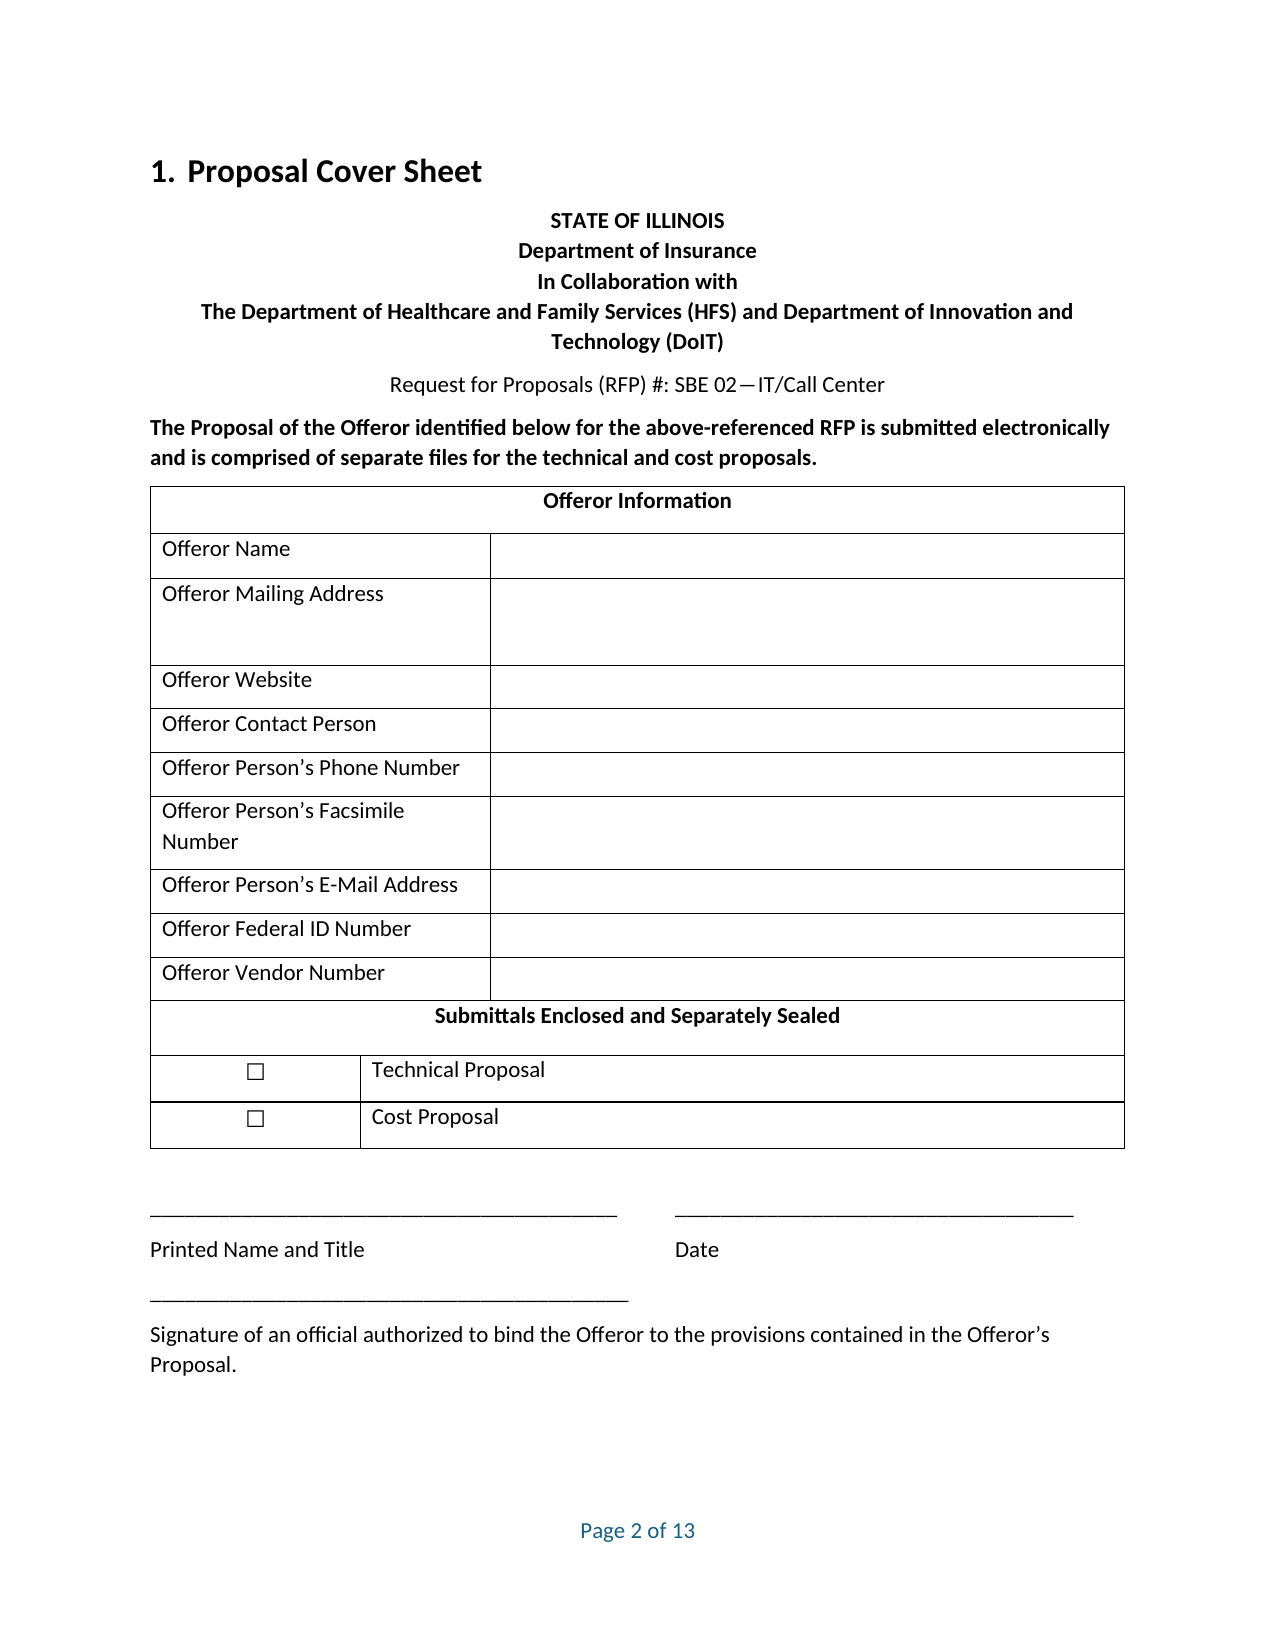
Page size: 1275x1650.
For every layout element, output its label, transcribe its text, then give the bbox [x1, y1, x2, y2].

table_cell [491, 870, 1124, 913]
subtitle Proposal Cover Sheet [150, 150, 1125, 191]
table_cell Offeror Contact Person [151, 709, 490, 752]
table_cell [491, 753, 1124, 796]
text The Department of Healthcare and Family Services (HFS) and Department of Innovation and Technology (DoIT) [150, 297, 1125, 355]
table_cell Offeror Person’s Phone Number [151, 753, 490, 796]
table_cell [151, 1056, 360, 1101]
text The Proposal of the Offeror identified below for the above-referenced RFP is submitted electronically and is comprised of separate files for the technical and cost proposals. [150, 413, 1125, 471]
table_header Offeror Information [151, 487, 1124, 533]
table_cell Cost Proposal [361, 1103, 1124, 1148]
table_cell [491, 666, 1124, 708]
text Signature of an official authorized to bind the Offeror to the provisions contained in the Offeror’s Proposal. [150, 1320, 1125, 1378]
table_cell [491, 534, 1124, 578]
text Department of Insurance [150, 237, 1125, 265]
table_cell Offeror Person’s E-Mail Address [151, 870, 490, 913]
text STATE OF ILLINOIS [150, 206, 1125, 234]
table_cell Submittals Enclosed and Separately Sealed [151, 1001, 1124, 1054]
table_cell [491, 797, 1124, 869]
table_cell Offeror Mailing Address [151, 579, 490, 664]
table_cell [491, 914, 1124, 957]
table_cell [491, 958, 1124, 1000]
text __________________________________________ [150, 1277, 1125, 1306]
table_cell Offeror Federal ID Number [151, 914, 490, 957]
text In Collaboration with [150, 267, 1125, 295]
table_cell Offeror Person’s Facsimile Number [151, 797, 490, 869]
table_cell Technical Proposal [361, 1056, 1124, 1101]
table_cell [491, 579, 1124, 664]
table_cell Offeror Website [151, 666, 490, 708]
text Request for Proposals (RFP) #: SBE 02―IT/Call Center [150, 370, 1125, 398]
table_cell Offeror Vendor Number [151, 958, 490, 1000]
text _________________________________________ ___________________________________ [150, 1192, 1125, 1220]
text Printed Name and Title Date [150, 1235, 1125, 1263]
table_cell Offeror Name [151, 534, 490, 578]
table_cell [491, 709, 1124, 752]
table_cell [151, 1103, 360, 1148]
